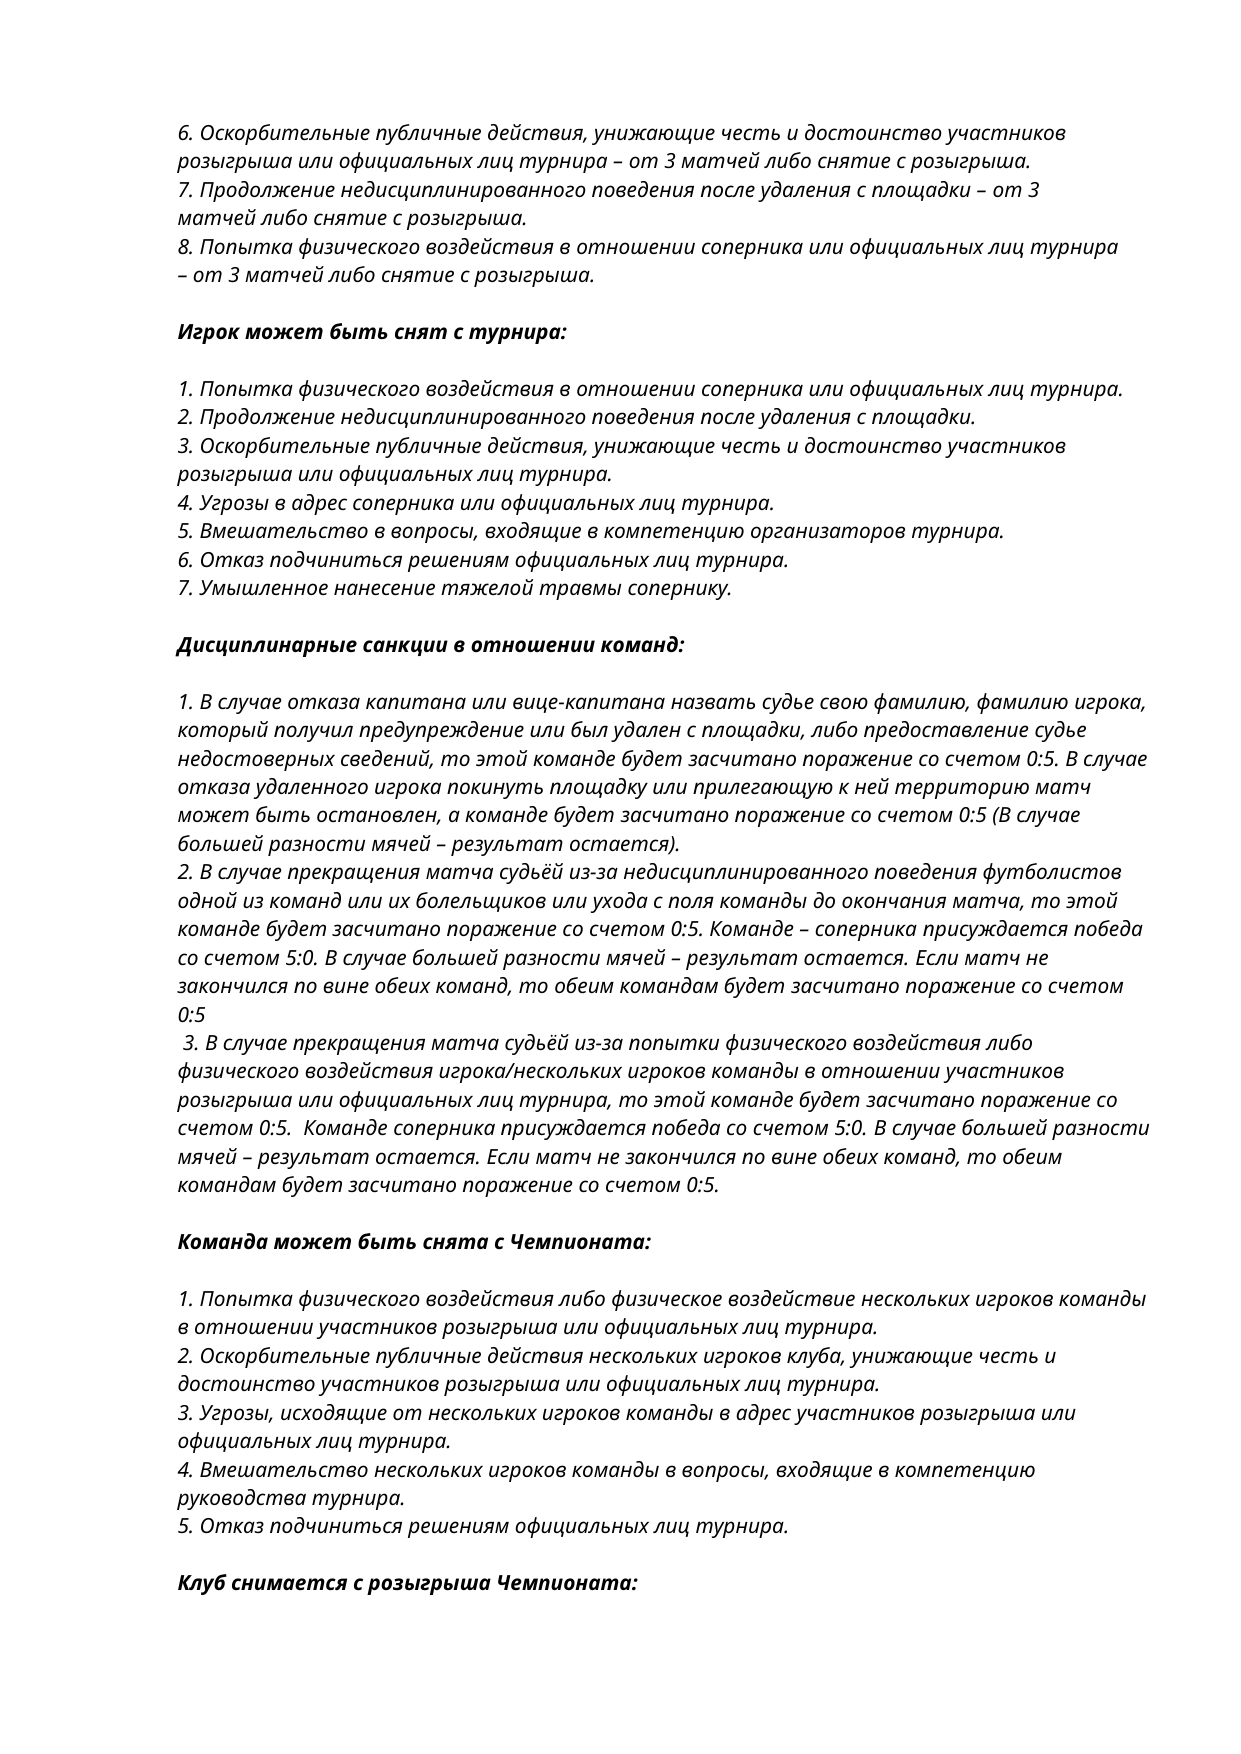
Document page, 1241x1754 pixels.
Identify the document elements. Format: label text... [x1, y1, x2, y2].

text 7. Умышленное нанесение тяжелой травмы сопернику. [177, 573, 1152, 602]
text 6. Отказ подчиниться решениям официальных лиц турнира. [177, 545, 1152, 573]
text 6. Оскорбительные публичные действия, унижающие честь и достоинство участников розыгрыша или официальных лиц турнира – от 3 матчей либо снятие с розыгрыша. [177, 118, 1152, 175]
text 3. В случае прекращения матча судьёй из-за попытки физического воздействия либо физического воздействия игрока/нескольких игроков команды в отношении участников розыгрыша или официальных лиц турнира, то этой команде будет засчитано поражение со счетом 0:5. Команде соперника присуждается победа со счетом 5:0. В случае большей разности мячей – результат остается. Если матч не закончился по вине обеих команд, то обеим командам будет засчитано поражение со счетом 0:5. [177, 1028, 1152, 1199]
text Игрок может быть снят с турнира: [177, 317, 1152, 346]
text 8. Попытка физического воздействия в отношении соперника или официальных лиц турнира – от 3 матчей либо снятие с розыгрыша. [177, 232, 1152, 289]
text Клуб снимается с розыгрыша Чемпионата: [177, 1568, 1152, 1597]
text 1. Попытка физического воздействия либо физическое воздействие нескольких игроков команды в отношении участников розыгрыша или официальных лиц турнира. [177, 1284, 1152, 1341]
text 7. Продолжение недисциплинированного поведения после удаления с площадки – от 3 матчей либо снятие с розыгрыша. [177, 175, 1152, 232]
text 2. В случае прекращения матча судьёй из-за недисциплинированного поведения футболистов одной из команд или их болельщиков или ухода с поля команды до окончания матча, то этой команде будет засчитано поражение со счетом 0:5. Команде – соперника присуждается победа со счетом 5:0. В случае большей разности мячей – результат остается. Если матч не закончился по вине обеих команд, то обеим командам будет засчитано поражение со счетом 0:5 [177, 857, 1152, 1028]
text 2. Оскорбительные публичные действия нескольких игроков клуба, унижающие честь и достоинство участников розыгрыша или официальных лиц турнира. [177, 1341, 1152, 1398]
text 1. В случае отказа капитана или вице-капитана назвать судье свою фамилию, фамилию игрока, который получил предупреждение или был удален с площадки, либо предоставление судье недостоверных сведений, то этой команде будет засчитано поражение со счетом 0:5. В случае отказа удаленного игрока покинуть площадку или прилегающую к ней территорию матч может быть остановлен, а команде будет засчитано поражение со счетом 0:5 (В случае большей разности мячей – результат остается). [177, 687, 1152, 857]
text 4. Угрозы в адрес соперника или официальных лиц турнира. [177, 488, 1152, 516]
text Дисциплинарные санкции в отношении команд: [177, 630, 1152, 658]
text 1. Попытка физического воздействия в отношении соперника или официальных лиц турнира. [177, 374, 1152, 402]
text 5. Вмешательство в вопросы, входящие в компетенцию организаторов турнира. [177, 516, 1152, 545]
text 3. Оскорбительные публичные действия, унижающие честь и достоинство участников розыгрыша или официальных лиц турнира. [177, 431, 1152, 488]
text 2. Продолжение недисциплинированного поведения после удаления с площадки. [177, 402, 1152, 431]
text Команда может быть снята с Чемпионата: [177, 1227, 1152, 1256]
text 3. Угрозы, исходящие от нескольких игроков команды в адрес участников розыгрыша или официальных лиц турнира. [177, 1398, 1152, 1455]
text 5. Отказ подчиниться решениям официальных лиц турнира. [177, 1512, 1152, 1540]
text 4. Вмешательство нескольких игроков команды в вопросы, входящие в компетенцию руководства турнира. [177, 1455, 1152, 1512]
